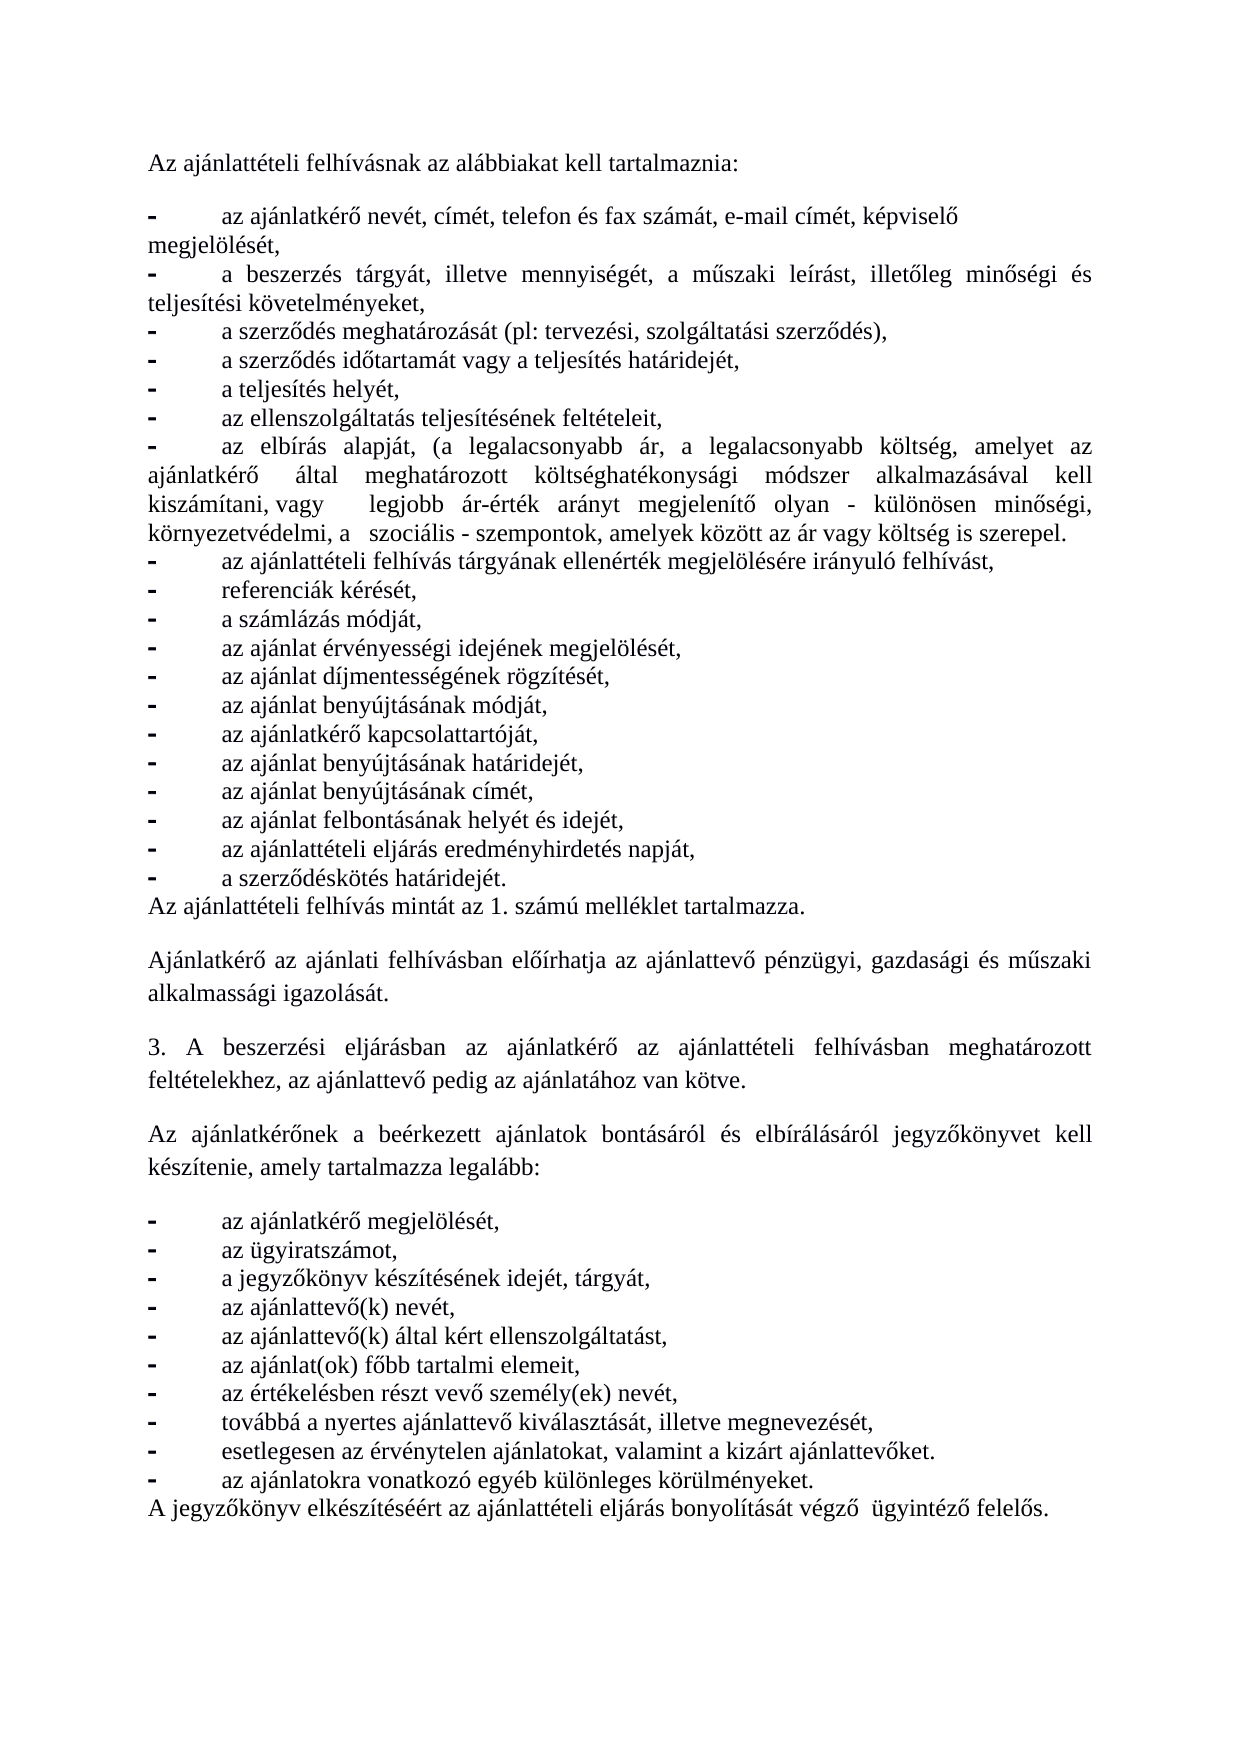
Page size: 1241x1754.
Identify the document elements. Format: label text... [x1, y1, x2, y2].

list az ajánlat érvényességi idejének megjelölését, [148, 633, 1093, 661]
list a szerződés időtartamát vagy a teljesítés határidejét, [148, 345, 1093, 374]
list a teljesítés helyét, [148, 374, 1093, 403]
list az ajánlattevő(k) nevét, [148, 1292, 1093, 1321]
list az ajánlat felbontásának helyét és idejét, [148, 805, 1093, 834]
list az ajánlat(ok) főbb tartalmi elemeit, [148, 1350, 1093, 1378]
list az ajánlattételi felhívás tárgyának ellenérték megjelölésére irányuló felhívást, [148, 546, 1093, 575]
list az értékelésben részt vevő személy(ek) nevét, [148, 1378, 1093, 1407]
list az ajánlatkérő nevét, címét, telefon és fax számát, e-mail címét, képviselő megjelölését, [148, 201, 1093, 259]
list a szerződéskötés határidejét. [148, 863, 1093, 891]
list a beszerzés tárgyát, illetve mennyiségét, a műszaki leírást, illetőleg minőségi és teljesítési követelményeket, [148, 259, 1093, 316]
text A jegyzőkönyv elkészítéséért az ajánlattételi eljárás bonyolítását végző ügyintéző felelős. [148, 1493, 1093, 1522]
list a jegyzőkönyv készítésének idejét, tárgyát, [148, 1263, 1093, 1292]
list a számlázás módját, [148, 604, 1093, 633]
list az ajánlat benyújtásának címét, [148, 776, 1093, 805]
list az ajánlat benyújtásának határidejét, [148, 748, 1093, 776]
list a szerződés meghatározását (pl: tervezési, szolgáltatási szerződés), [148, 316, 1093, 345]
list az ajánlat díjmentességének rögzítését, [148, 661, 1093, 690]
text Az ajánlattételi felhívás mintát az 1. számú melléklet tartalmazza. [148, 891, 1093, 920]
list az ajánlatokra vonatkozó egyéb különleges körülményeket. [148, 1465, 1093, 1493]
list az ajánlatkérő kapcsolattartóját, [148, 719, 1093, 748]
list az elbírás alapját, (a legalacsonyabb ár, a legalacsonyabb költség, amelyet az ajánlatkérő által meghatározott költséghatékonysági módszer alkalmazásával kell kiszámítani, vagy legjobb ár-érték arányt megjelenítő olyan - különösen minőségi, környezetvédelmi, a szociális - szempontok, amelyek között az ár vagy költség is szerepel. [148, 431, 1093, 546]
list az ügyiratszámot, [148, 1235, 1093, 1263]
text Az ajánlatkérőnek a beérkezett ajánlatok bontásáról és elbírálásáról jegyzőkönyvet kell készítenie, amely tartalmazza legalább: [148, 1119, 1093, 1181]
list az ajánlat benyújtásának módját, [148, 690, 1093, 719]
list továbbá a nyertes ajánlattevő kiválasztását, illetve megnevezését, [148, 1407, 1093, 1436]
list az ajánlattételi eljárás eredményhirdetés napját, [148, 834, 1093, 863]
list esetlegesen az érvénytelen ajánlatokat, valamint a kizárt ajánlattevőket. [148, 1436, 1093, 1465]
text Ajánlatkérő az ajánlati felhívásban előírhatja az ajánlattevő pénzügyi, gazdasági és műszaki alkalmassági igazolását. [148, 945, 1093, 1007]
text 3. A beszerzési eljárásban az ajánlatkérő az ajánlattételi felhívásban meghatározott feltételekhez, az ajánlattevő pedig az ajánlatához van kötve. [148, 1032, 1093, 1094]
text Az ajánlattételi felhívásnak az alábbiakat kell tartalmaznia: [148, 148, 1093, 176]
list az ajánlatkérő megjelölését, [148, 1206, 1093, 1235]
list az ajánlattevő(k) által kért ellenszolgáltatást, [148, 1321, 1093, 1350]
list referenciák kérését, [148, 575, 1093, 604]
list az ellenszolgáltatás teljesítésének feltételeit, [148, 403, 1093, 431]
